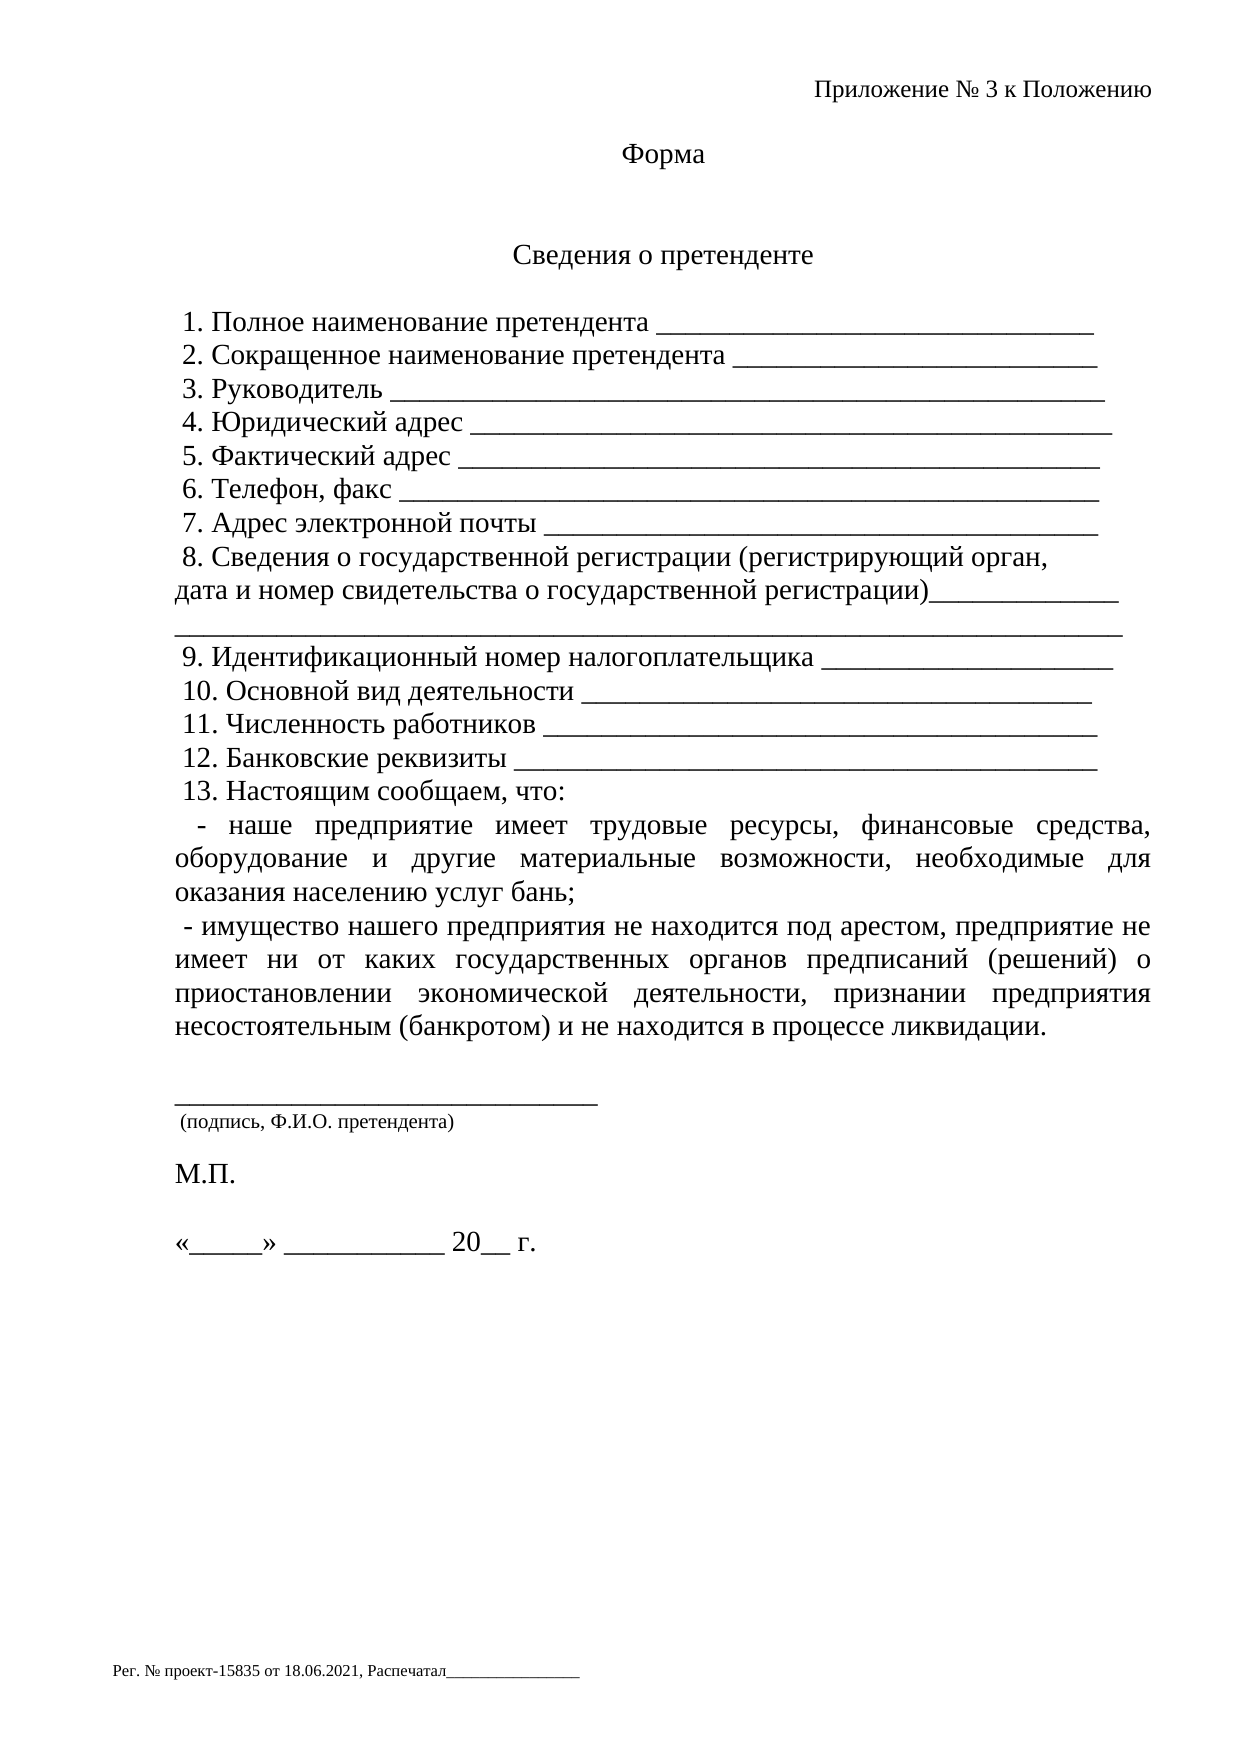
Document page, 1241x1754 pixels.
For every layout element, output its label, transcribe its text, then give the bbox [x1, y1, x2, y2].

text _____________________________ [174, 1075, 1152, 1109]
text Сведения о претенденте [174, 237, 1152, 270]
text 11. Численность работников ______________________________________ [174, 706, 1152, 740]
text М.П. [174, 1157, 1152, 1190]
text - имущество нашего предприятия не находится под арестом, предприятие не имеет ни от каких государственных органов предписаний (решений) о приостановлении экономической деятельности, признании предприятия несостоятельным (банкротом) и не находится в процессе ликвидации. [174, 908, 1152, 1042]
text 4. Юридический адрес ____________________________________________ [174, 404, 1152, 438]
text 7. Адрес электронной почты ______________________________________ [174, 505, 1152, 539]
text - наше предприятие имеет трудовые ресурсы, финансовые средства, оборудование и другие материальные возможности, необходимые для оказания населению услуг бань; [174, 807, 1152, 908]
text Приложение № 3 к Положению [174, 74, 1152, 103]
text _________________________________________________________________ [174, 606, 1152, 639]
text Форма [174, 136, 1152, 170]
text (подпись, Ф.И.О. претендента) [174, 1109, 1152, 1133]
text дата и номер свидетельства о государственной регистрации)_____________ [174, 572, 1152, 606]
text 1. Полное наименование претендента ______________________________ [174, 304, 1152, 337]
text 2. Сокращенное наименование претендента _________________________ [174, 337, 1152, 371]
text 5. Фактический адрес ____________________________________________ [174, 438, 1152, 472]
text 6. Телефон, факс ________________________________________________ [174, 472, 1152, 505]
text 9. Идентификационный номер налогоплательщика ____________________ [174, 639, 1152, 673]
text 8. Сведения о государственной регистрации (регистрирующий орган, [174, 539, 1152, 572]
text 10. Основной вид деятельности ___________________________________ [174, 673, 1152, 706]
text 13. Настоящим сообщаем, что: [174, 773, 1152, 807]
text 12. Банковские реквизиты ________________________________________ [174, 740, 1152, 773]
text «_____» ___________ 20__ г. [174, 1224, 1152, 1257]
text 3. Руководитель _________________________________________________ [174, 371, 1152, 404]
